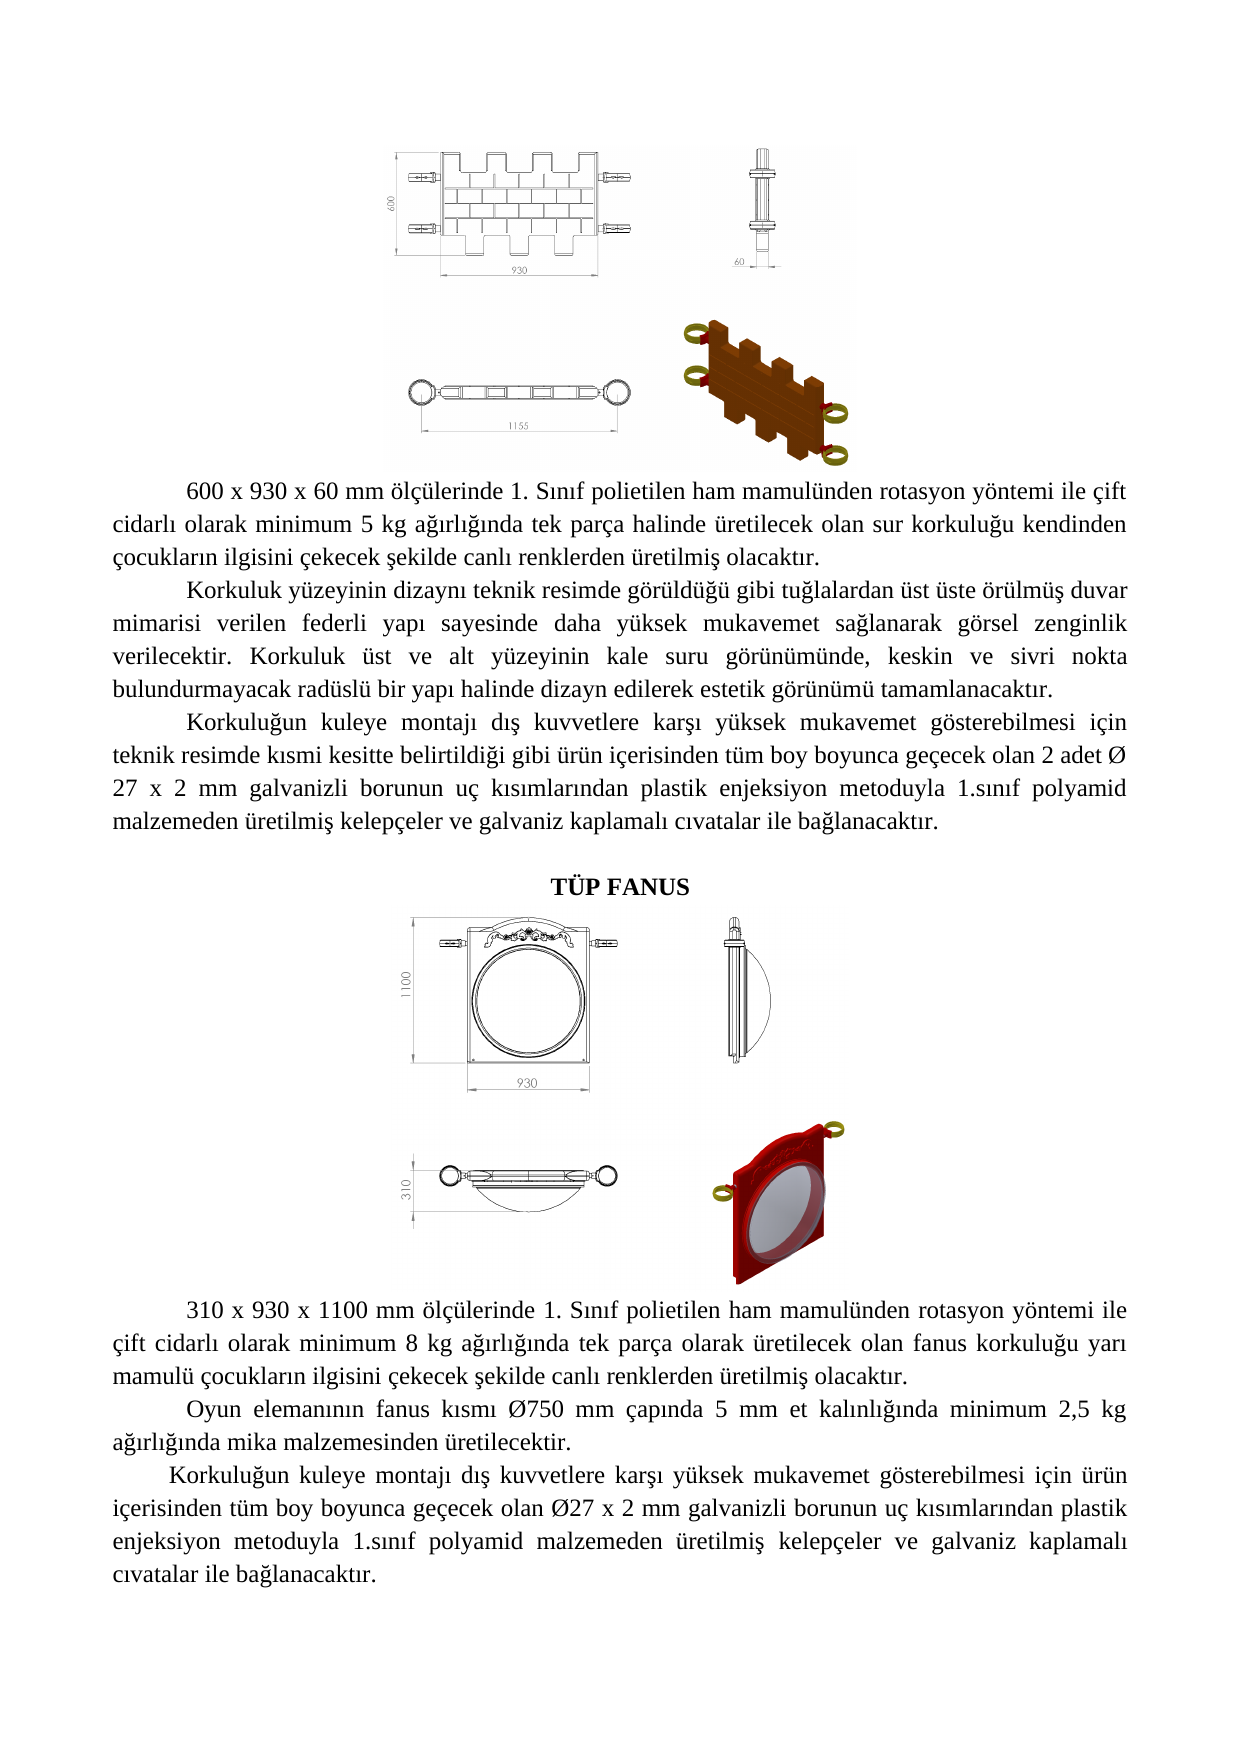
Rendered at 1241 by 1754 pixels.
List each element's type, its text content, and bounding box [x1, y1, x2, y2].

text 310 x 930 x 1100 mm ölçülerinde 1. Sınıf polietilen ham mamulünden rotasyon yöntemi ile çift cidarlı olarak minimum 8 kg ağırlığında tek parça olarak üretilecek olan fanus korkuluğu yarı mamulü çocukların ilgisini çekecek şekilde canlı renklerden üretilmiş olacaktır. [112, 1295, 1128, 1390]
text 600 x 930 x 60 mm ölçülerinde 1. Sınıf polietilen ham mamulünden rotasyon yöntemi ile çift cidarlı olarak minimum 5 kg ağırlığında tek parça halinde üretilecek olan sur korkuluğu kendinden çocukların ilgisini çekecek şekilde canlı renklerden üretilmiş olacaktır. [112, 476, 1128, 571]
text Korkuluk yüzeyinin dizaynı teknik resimde görüldüğü gibi tuğlalardan üst üste örülmüş duvar mimarisi verilen federli yapı sayesinde daha yüksek mukavemet sağlanarak görsel zenginlik verilecektir. Korkuluk üst ve alt yüzeyinin kale suru görünümünde, keskin ve sivri nokta bulundurmayacak radüslü bir yapı halinde dizayn edilerek estetik görünümü tamamlanacaktır. [112, 575, 1128, 703]
picture [390, 905, 850, 1292]
picture [382, 145, 858, 472]
text Korkuluğun kuleye montajı dış kuvvetlere karşı yüksek mukavemet gösterebilmesi için teknik resimde kısmi kesitte belirtildiği gibi ürün içerisinden tüm boy boyunca geçecek olan 2 adet Ø 27 x 2 mm galvanizli borunun uç kısımlarından plastik enjeksiyon metoduyla 1.sınıf polyamid malzemeden üretilmiş kelepçeler ve galvaniz kaplamalı cıvatalar ile bağlanacaktır. [112, 707, 1128, 835]
text Oyun elemanının fanus kısmı Ø750 mm çapında 5 mm et kalınlığında minimum 2,5 kg ağırlığında mika malzemesinden üretilecektir. [112, 1394, 1128, 1456]
text TÜP FANUS [112, 872, 1128, 901]
text Korkuluğun kuleye montajı dış kuvvetlere karşı yüksek mukavemet gösterebilmesi için ürün içerisinden tüm boy boyunca geçecek olan Ø27 x 2 mm galvanizli borunun uç kısımlarından plastik enjeksiyon metoduyla 1.sınıf polyamid malzemeden üretilmiş kelepçeler ve galvaniz kaplamalı cıvatalar ile bağlanacaktır. [112, 1460, 1128, 1588]
